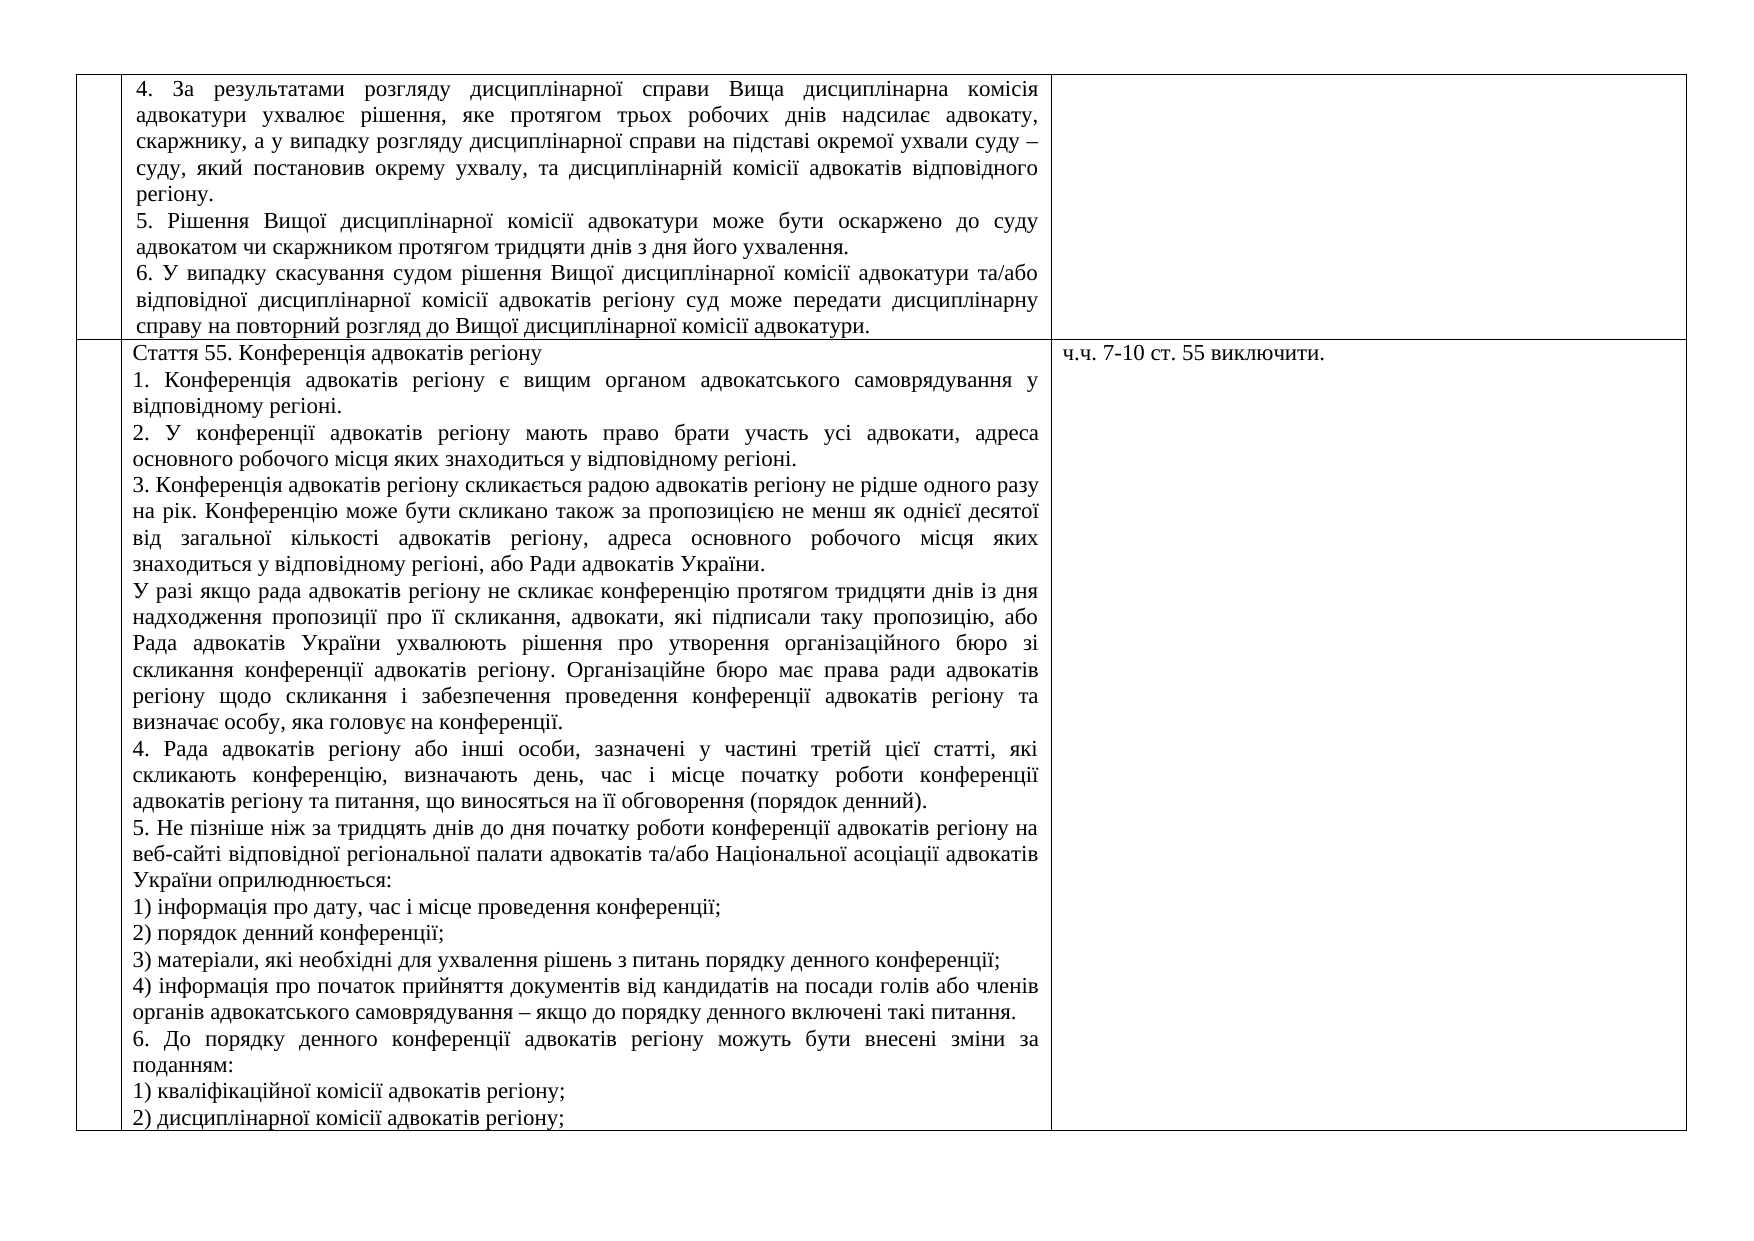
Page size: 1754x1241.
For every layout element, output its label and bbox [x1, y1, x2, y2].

table_cell [122, 75, 1051, 338]
table_cell [77, 340, 121, 1130]
table_cell [1052, 340, 1686, 1130]
table_cell [1052, 75, 1686, 338]
table_cell [77, 75, 121, 338]
table_cell [122, 340, 1051, 1130]
